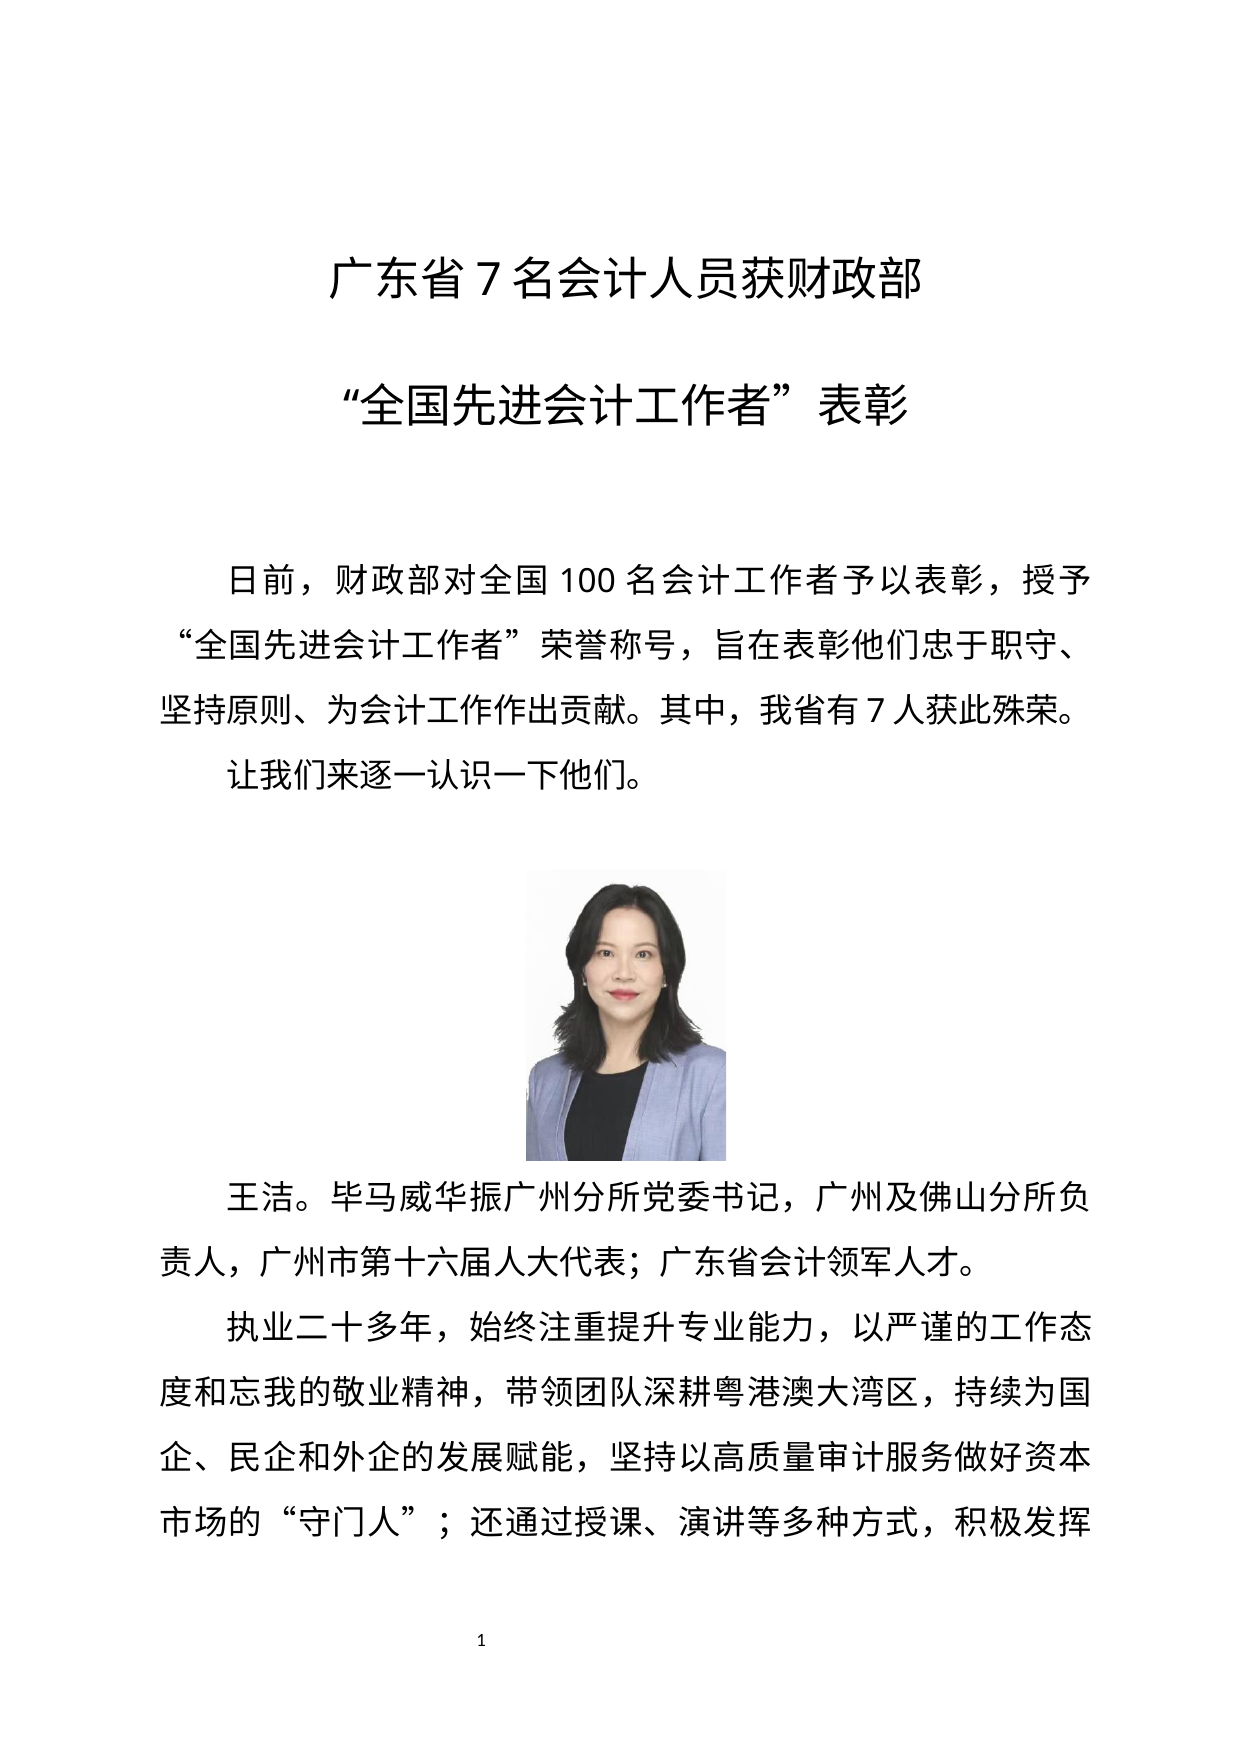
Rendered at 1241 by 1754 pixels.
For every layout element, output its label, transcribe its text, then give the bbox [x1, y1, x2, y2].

text 广东省7名会计人员获财政部 [159, 227, 1093, 324]
picture [526, 870, 727, 1161]
text 让我们来逐一认识一下他们。 [159, 740, 1093, 805]
text 王洁。毕马威华振广州分所党委书记，广州及佛山分所负责人，广州市第十六届人大代表；广东省会计领军人才。 [159, 1163, 1093, 1293]
text “全国先进会计工作者”表彰 [159, 354, 1093, 451]
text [159, 1293, 1093, 1553]
text 日前，财政部对全国100名会计工作者予以表彰，授予“全国先进会计工作者”荣誉称号，旨在表彰他们忠于职守、坚持原则、为会计工作作出贡献。其中，我省有7人获此殊荣。 [159, 545, 1093, 740]
